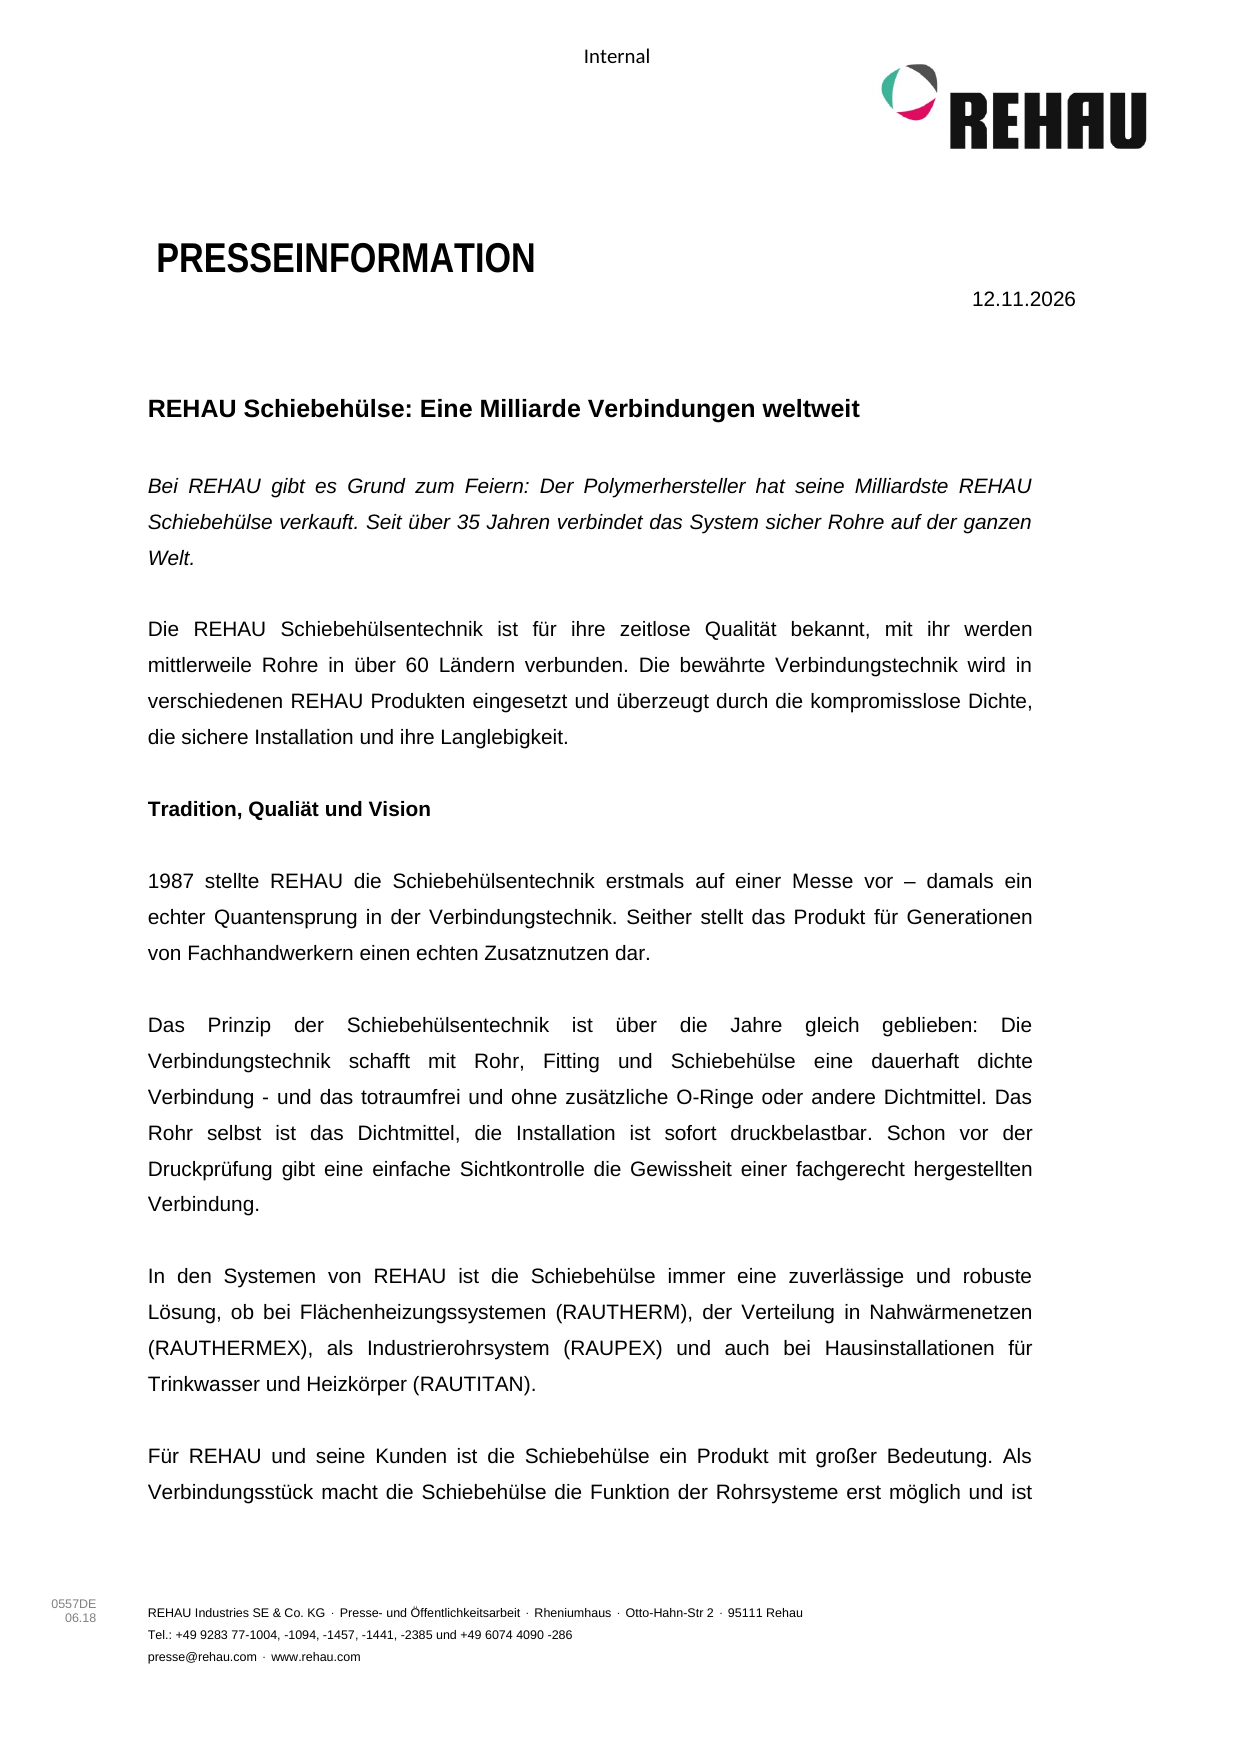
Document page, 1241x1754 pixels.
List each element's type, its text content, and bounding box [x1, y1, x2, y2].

text 1987 stellte REHAU die Schiebehülsentechnik erstmals auf einer Messe vor – damals ein echter Quantensprung in der Verbindungstechnik. Seither stellt das Produkt für Generationen von Fachhandwerkern einen echten Zusatznutzen dar. [148, 869, 1034, 965]
text Tradition, Qualiät und Vision [148, 797, 1034, 821]
text In den Systemen von REHAU ist die Schiebehülse immer eine zuverlässige und robuste Lösung, ob bei Flächenheizungssystemen (RAUTHERM), der Verteilung in Nahwärmenetzen (RAUTHERMEX), als Industrierohrsystem (RAUPEX) und auch bei Hausinstallationen für Trinkwasser und Heizkörper (RAUTITAN). [148, 1264, 1034, 1396]
text Die REHAU Schiebehülsentechnik ist für ihre zeitlose Qualität bekannt, mit ihr werden mittlerweile Rohre in über 60 Ländern verbunden. Die bewährte Verbindungstechnik wird in verschiedenen REHAU Produkten eingesetzt und überzeugt durch die kompromisslose Dichte, die sichere Installation und ihre Langlebigkeit. [148, 617, 1034, 749]
picture [849, 33, 1202, 206]
text 0557DE 06.18 [46, 1597, 96, 1625]
text Bei REHAU gibt es Grund zum Feiern: Der Polymerhersteller hat seine Milliardste REHAU Schiebehülse verkauft. Seit über 35 Jahren verbindet das System sicher Rohre auf der ganzen Welt. [148, 473, 1034, 569]
text REHAU Schiebehülse: Eine Milliarde Verbindungen weltweit [148, 394, 1034, 423]
text Das Prinzip der Schiebehülsentechnik ist über die Jahre gleich geblieben: Die Verbindungstechnik schafft mit Rohr, Fitting und Schiebehülse eine dauerhaft dichte Verbindung - und das totraumfrei und ohne zusätzliche O-Ringe oder andere Dichtmittel. Das Rohr selbst ist das Dichtmittel, die Installation ist sofort druckbelastbar. Schon vor der Druckprüfung gibt eine einfache Sichtkontrolle die Gewissheit einer fachgerecht hergestellten Verbindung. [148, 1013, 1034, 1216]
